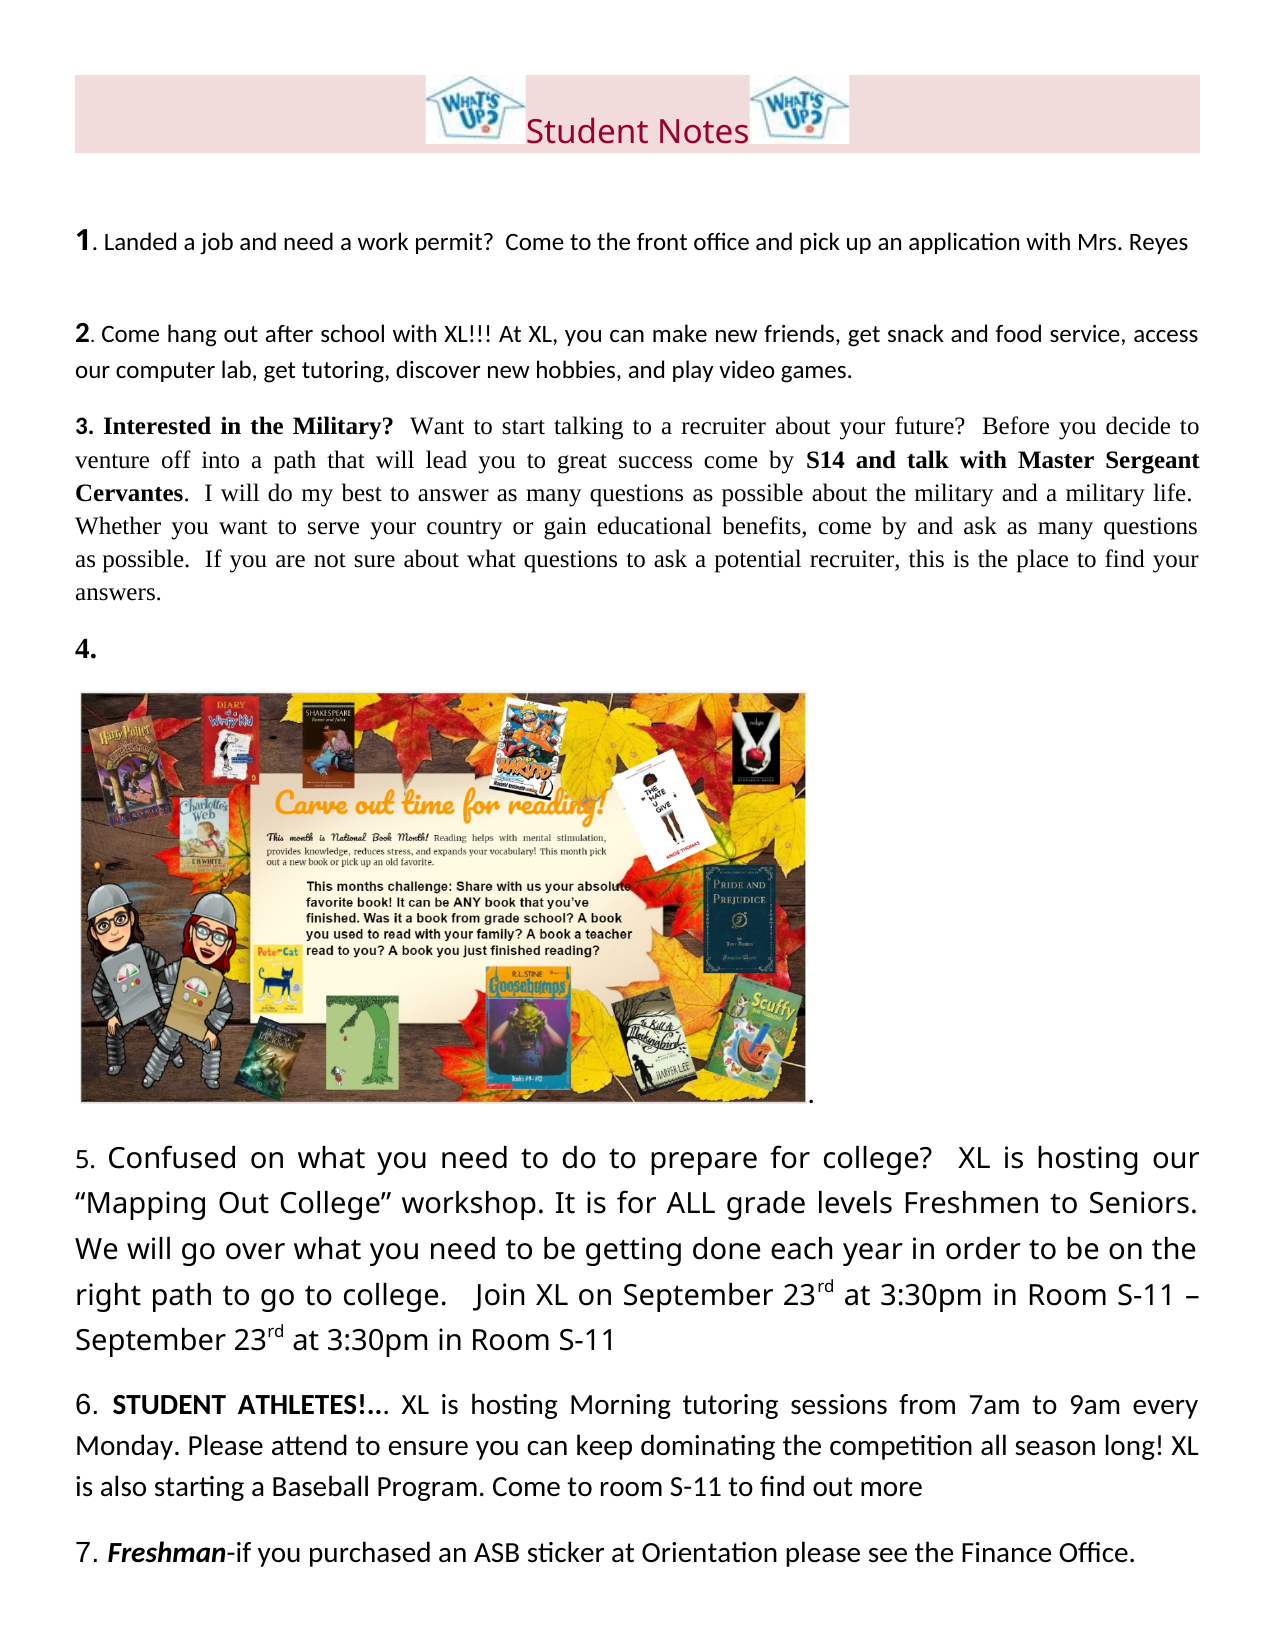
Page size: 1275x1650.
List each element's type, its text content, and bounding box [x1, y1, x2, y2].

text 5. Confused on what you need to do to prepare for college? XL is hosting our “Mapping Out College” workshop. It is for ALL grade levels Freshmen to Seniors. We will go over what you need to be getting done each year in order to be on the right path to go to college. Join XL on September 23rd at 3:30pm in Room S-11 – September 23rd at 3:30pm in Room S-11 [75, 1137, 1200, 1359]
text 3. Interested in the Military? Want to start talking to a recruiter about your future? Before you decide to venture off into a path that will lead you to great success come by S14 and talk with Master Sergeant Cervantes. I will do my best to answer as many questions as possible about the military and a military life. Whether you want to serve your country or gain educational benefits, come by and ask as many questions as possible. If you are not sure about what questions to ask a potential recruiter, this is the place to find your answers. [75, 410, 1200, 606]
picture [425, 75, 526, 144]
picture [79, 690, 808, 1104]
text 6. STUDENT ATHLETES!... XL is hosting Morning tutoring sessions from 7am to 9am every Monday. Please attend to ensure you can keep dominating the competition all season long! XL is also starting a Baseball Program. Come to room S-11 to find out more [75, 1386, 1200, 1504]
text Student Notes [75, 75, 1200, 153]
text 1. Landed a job and need a work permit? Come to the front office and pick up an application with Mrs. Reyes [75, 219, 1200, 258]
text 7. Freshman-if you purchased an ASB sticker at Orientation please see the Finance Office. [75, 1534, 1200, 1569]
text 2. Come hang out after school with XL!!! At XL, you can make new friends, get snack and food service, access our computer lab, get tutoring, discover new hobbies, and play video games. [75, 314, 1200, 385]
picture [749, 75, 850, 144]
text 4. [75, 631, 1200, 664]
